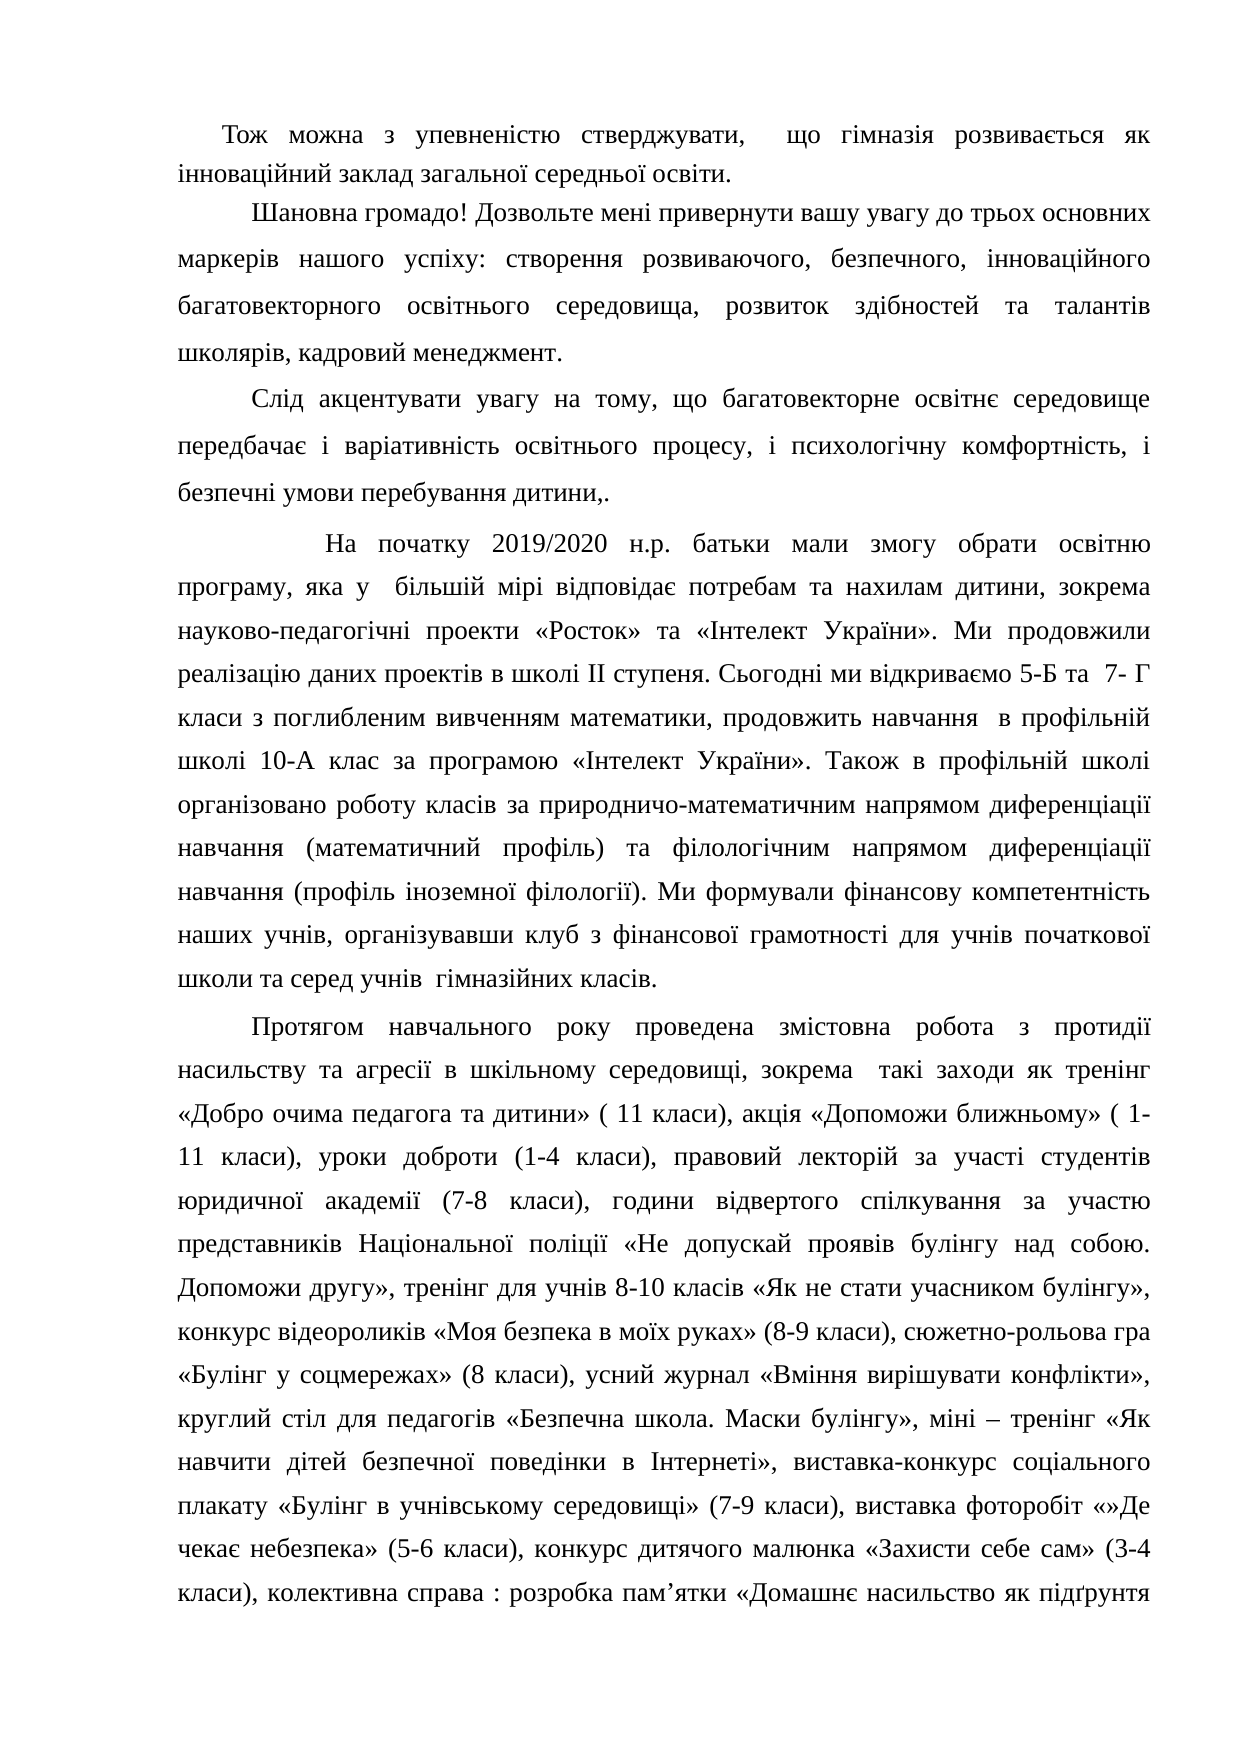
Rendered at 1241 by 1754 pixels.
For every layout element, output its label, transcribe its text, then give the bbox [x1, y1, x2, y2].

text Тож можна з упевненістю стверджувати, що гімназія розвивається як інноваційний заклад загальної середньої освіти. [177, 118, 1152, 188]
text Шановна громадо! Дозвольте мені привернути вашу увагу до трьох основних маркерів нашого успіху: створення розвиваючого, безпечного, інноваційного багатовекторного освітнього середовища, розвиток здібностей та талантів школярів, кадровий менеджмент. [177, 196, 1152, 367]
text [177, 1010, 1152, 1607]
text На початку 2019/2020 н.р. батьки мали змогу обрати освітню програму, яка у більшій мірі відповідає потребам та нахилам дитини, зокрема науково-педагогічні проекти «Росток» та «Інтелект України». Ми продовжили реалізацію даних проектів в школі ІІ ступеня. Сьогодні ми відкриваємо 5-Б та 7- Г класи з поглибленим вивченням математики, продовжить навчання в профільній школі 10-А клас за програмою «Інтелект України». Також в профільній школі організовано роботу класів за природничо-математичним напрямом диференціації навчання (математичний профіль) та філологічним напрямом диференціації навчання (профіль іноземної філології). Ми формували фінансову компетентність наших учнів, організувавши клуб з фінансової грамотності для учнів початкової школи та серед учнів гімназійних класів. [177, 527, 1152, 993]
text Слід акцентувати увагу на тому, що багатовекторне освітнє середовище передбачає і варіативність освітнього процесу, і психологічну комфортність, і безпечні умови перебування дитини,. [177, 382, 1152, 507]
